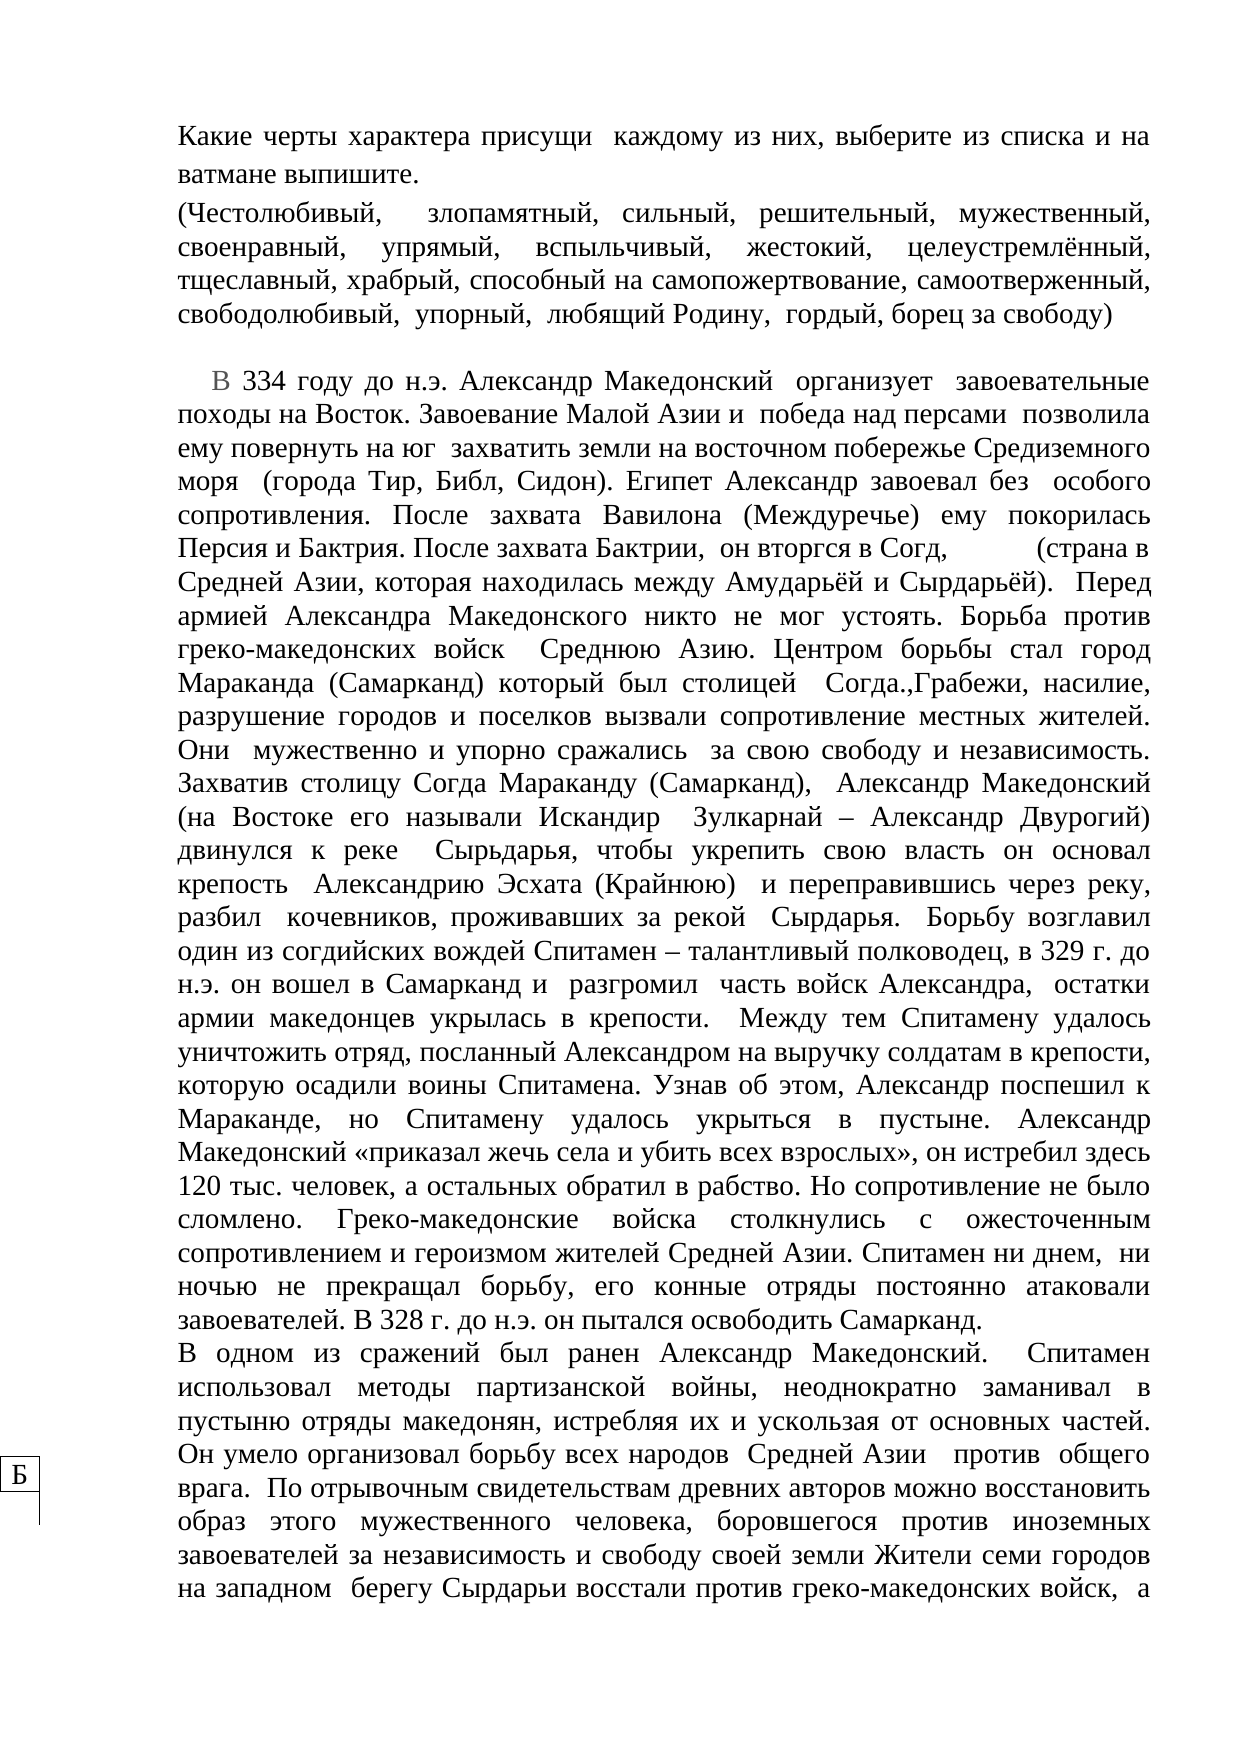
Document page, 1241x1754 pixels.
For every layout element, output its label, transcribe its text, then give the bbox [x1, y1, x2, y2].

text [177, 118, 1152, 190]
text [177, 1336, 1152, 1604]
text В 334 году до н.э. Александр Македонский организует завоевательные походы на Восток. Завоевание Малой Азии и победа над персами позволила ему повернуть на юг захватить земли на восточном побережье Средиземного моря (города Тир, Библ, Сидон). Египет Александр завоевал без особого сопротивления. После захвата Вавилона (Междуречье) ему покорилась Персия и Бактрия. После захвата Бактрии, он вторгся в Согд, (страна в Средней Азии, которая находилась между Амударьёй и Сырдарьёй). Перед армией Александра Македонского никто не мог устоять. Борьба против греко-македонских войск Среднюю Азию. Центром борьбы стал город Мараканда (Самарканд) который был столицей Согда.,Грабежи, насилие, разрушение городов и поселков вызвали сопротивление местных жителей. Они мужественно и упорно сражались за свою свободу и независимость. Захватив столицу Согда Мараканду (Самарканд), Александр Македонский (на Востоке его называли Искандир Зулкарнай – Александр Двурогий) двинулся к реке Сырьдарья, чтобы укрепить свою власть он основал крепость Александрию Эсхата (Крайнюю) и переправившись через реку, разбил кочевников, проживавших за рекой Сырдарья. Борьбу возглавил один из согдийских вождей Спитамен – талантливый полководец, в 329 г. до н.э. он вошел в Самарканд и разгромил часть войск Александра, остатки армии македонцев укрылась в крепости. Между тем Спитамену удалось уничтожить отряд, посланный Александром на выручку солдатам в крепости, которую осадили воины Спитамена. Узнав об этом, Александр поспешил к Мараканде, но Спитамену удалось укрыться в пустыне. Александр Македонский «приказал жечь села и убить всех взрослых», он истребил здесь 120 тыс. человек, а остальных обратил в рабство. Но сопротивление не было сломлено. Греко-македонские войска столкнулись с ожесточенным сопротивлением и героизмом жителей Средней Азии. Спитамен ни днем, ни ночью не прекращал борьбу, его конные отряды постоянно атаковали завоевателей. В 328 г. до н.э. он пытался освободить Самарканд. [177, 363, 1152, 1336]
table_header Б [1, 1457, 39, 1491]
text (Честолюбивый, злопамятный, сильный, решительный, мужественный, своенравный, упрямый, вспыльчивый, жестокий, целеустремлённый, тщеславный, храбрый, способный на самопожертвование, самоотверженный, свободолюбивый, упорный, любящий Родину, гордый, борец за свободу) [177, 195, 1152, 329]
table_cell [0, 1492, 39, 1525]
